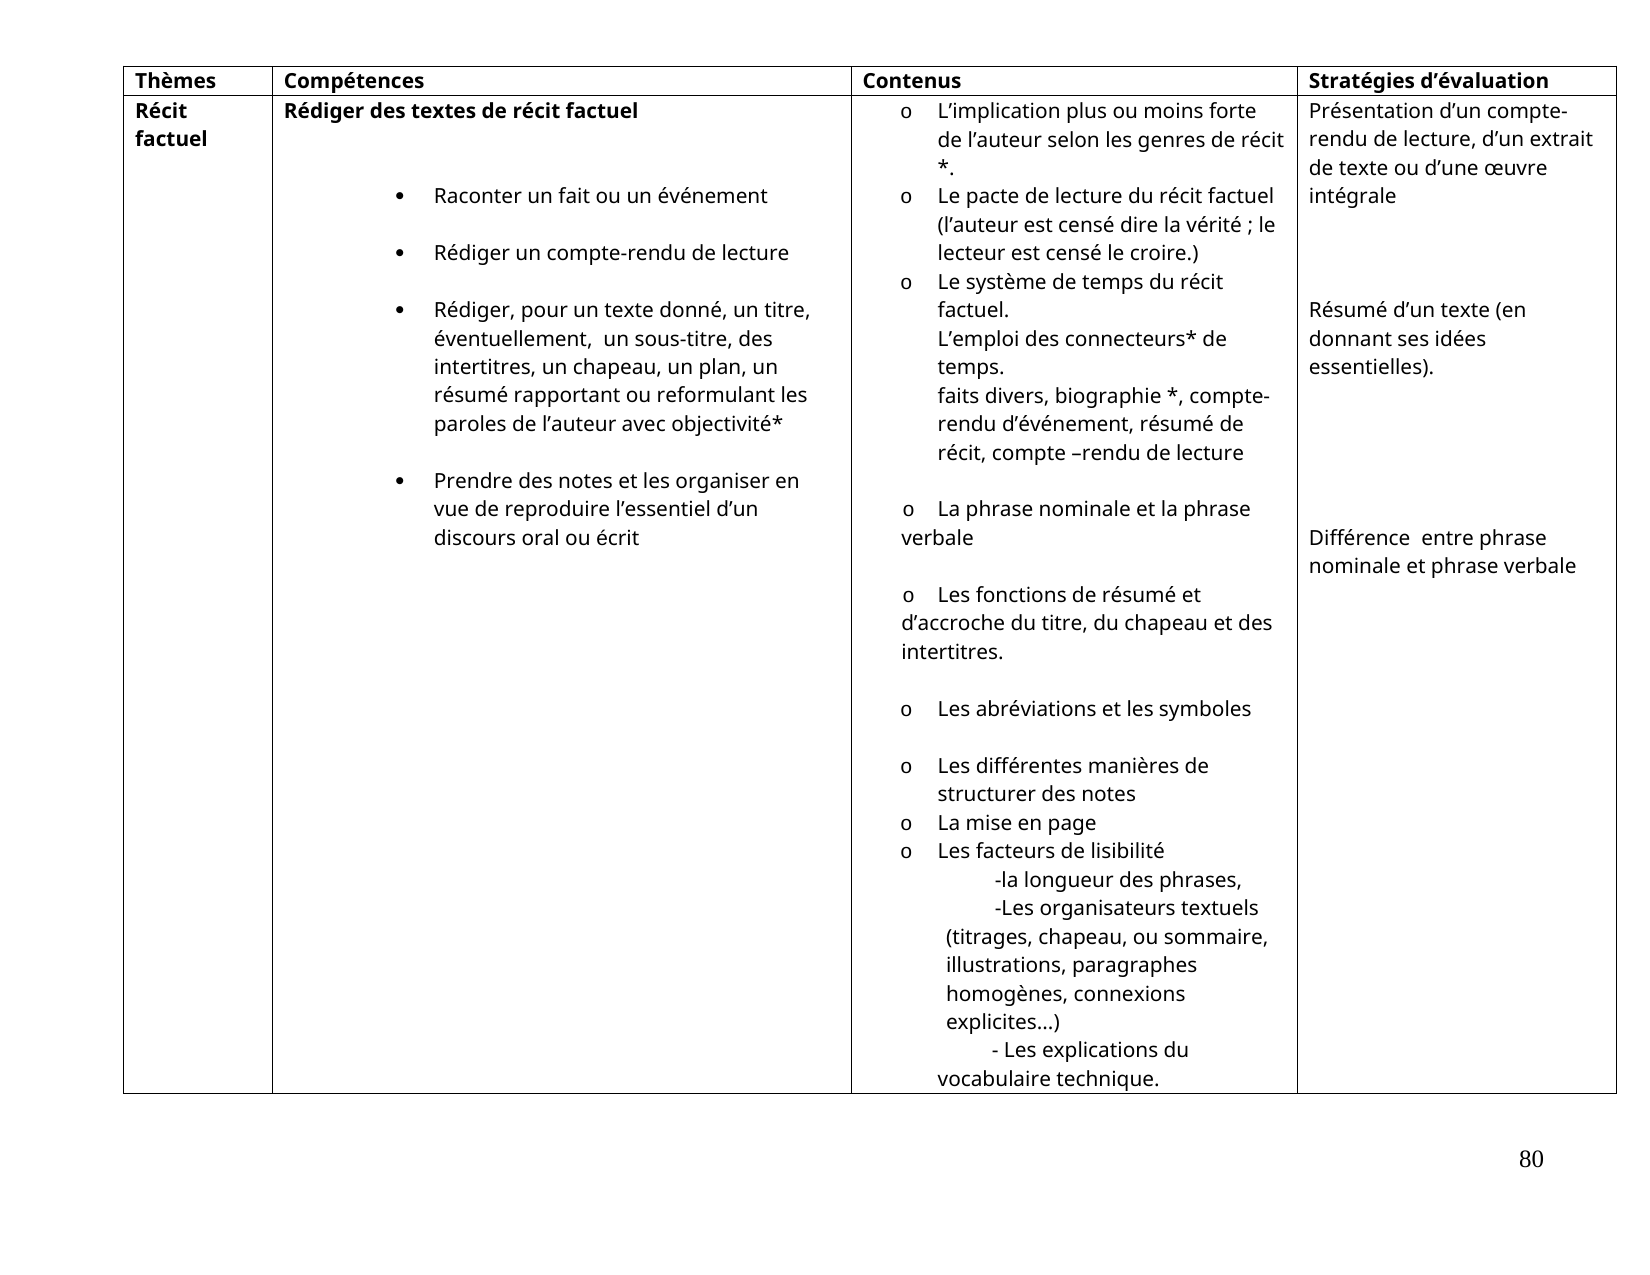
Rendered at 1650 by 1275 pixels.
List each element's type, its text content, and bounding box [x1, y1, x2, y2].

table_cell Rédiger des textes de récit factuel Raconter un fait ou un événement Rédiger un compte-rendu de lecture Rédiger, pour un texte donné, un titre, éventuellement, un sous-titre, des intertitres, un chapeau, un plan, un résumé rapportant ou reformulant les paroles de l’auteur avec objectivité* Prendre des notes et les organiser en vue de reproduire l’essentiel d’un discours oral ou écrit [273, 96, 851, 1092]
table_header Compétences [273, 67, 851, 95]
table_header Stratégies d’évaluation [1298, 67, 1616, 95]
table_cell Récit factuel [124, 96, 272, 1092]
table_cell Présentation d’un compte-rendu de lecture, d’un extrait de texte ou d’une œuvre intégrale Résumé d’un texte (en donnant ses idées essentielles). Différence entre phrase nominale et phrase verbale [1298, 96, 1616, 1092]
table_header Thèmes [124, 67, 272, 95]
table_header Contenus [852, 67, 1297, 95]
table_cell L’implication plus ou moins forte de l’auteur selon les genres de récit *. Le pacte de lecture du récit factuel (l’auteur est censé dire la vérité ; le lecteur est censé le croire.) Le système de temps du récit factuel. L’emploi des connecteurs* de temps. faits divers, biographie *, compte-rendu d’événement, résumé de récit, compte –rendu de lecture La phrase nominale et la phrase verbale Les fonctions de résumé et d’accroche du titre, du chapeau et des intertitres. Les abréviations et les symboles Les différentes manières de structurer des notes La mise en page Les facteurs de lisibilité -la longueur des phrases, -Les organisateurs textuels (titrages, chapeau, ou sommaire, illustrations, paragraphes homogènes, connexions explicites...) - Les explications du vocabulaire technique. [852, 96, 1297, 1092]
